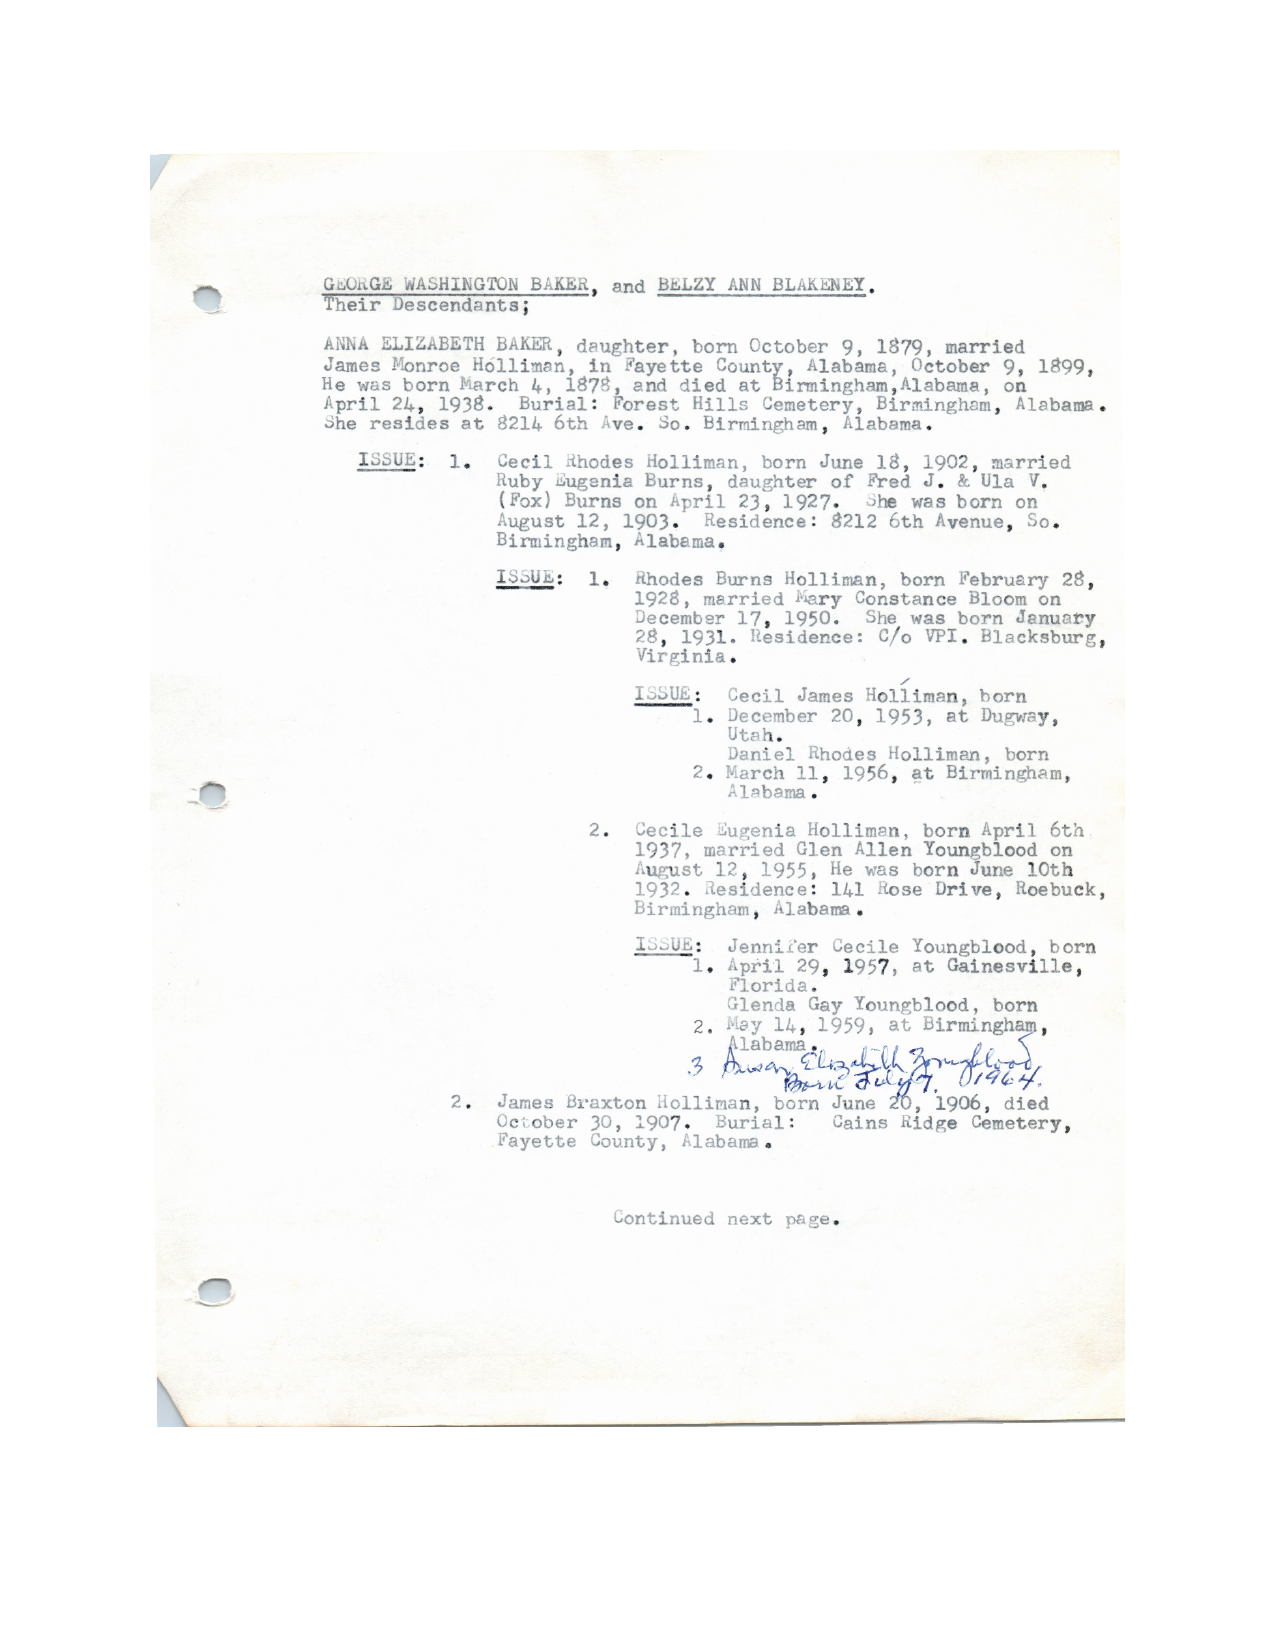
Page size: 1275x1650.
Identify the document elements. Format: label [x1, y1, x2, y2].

picture [150, 150, 1125, 1427]
